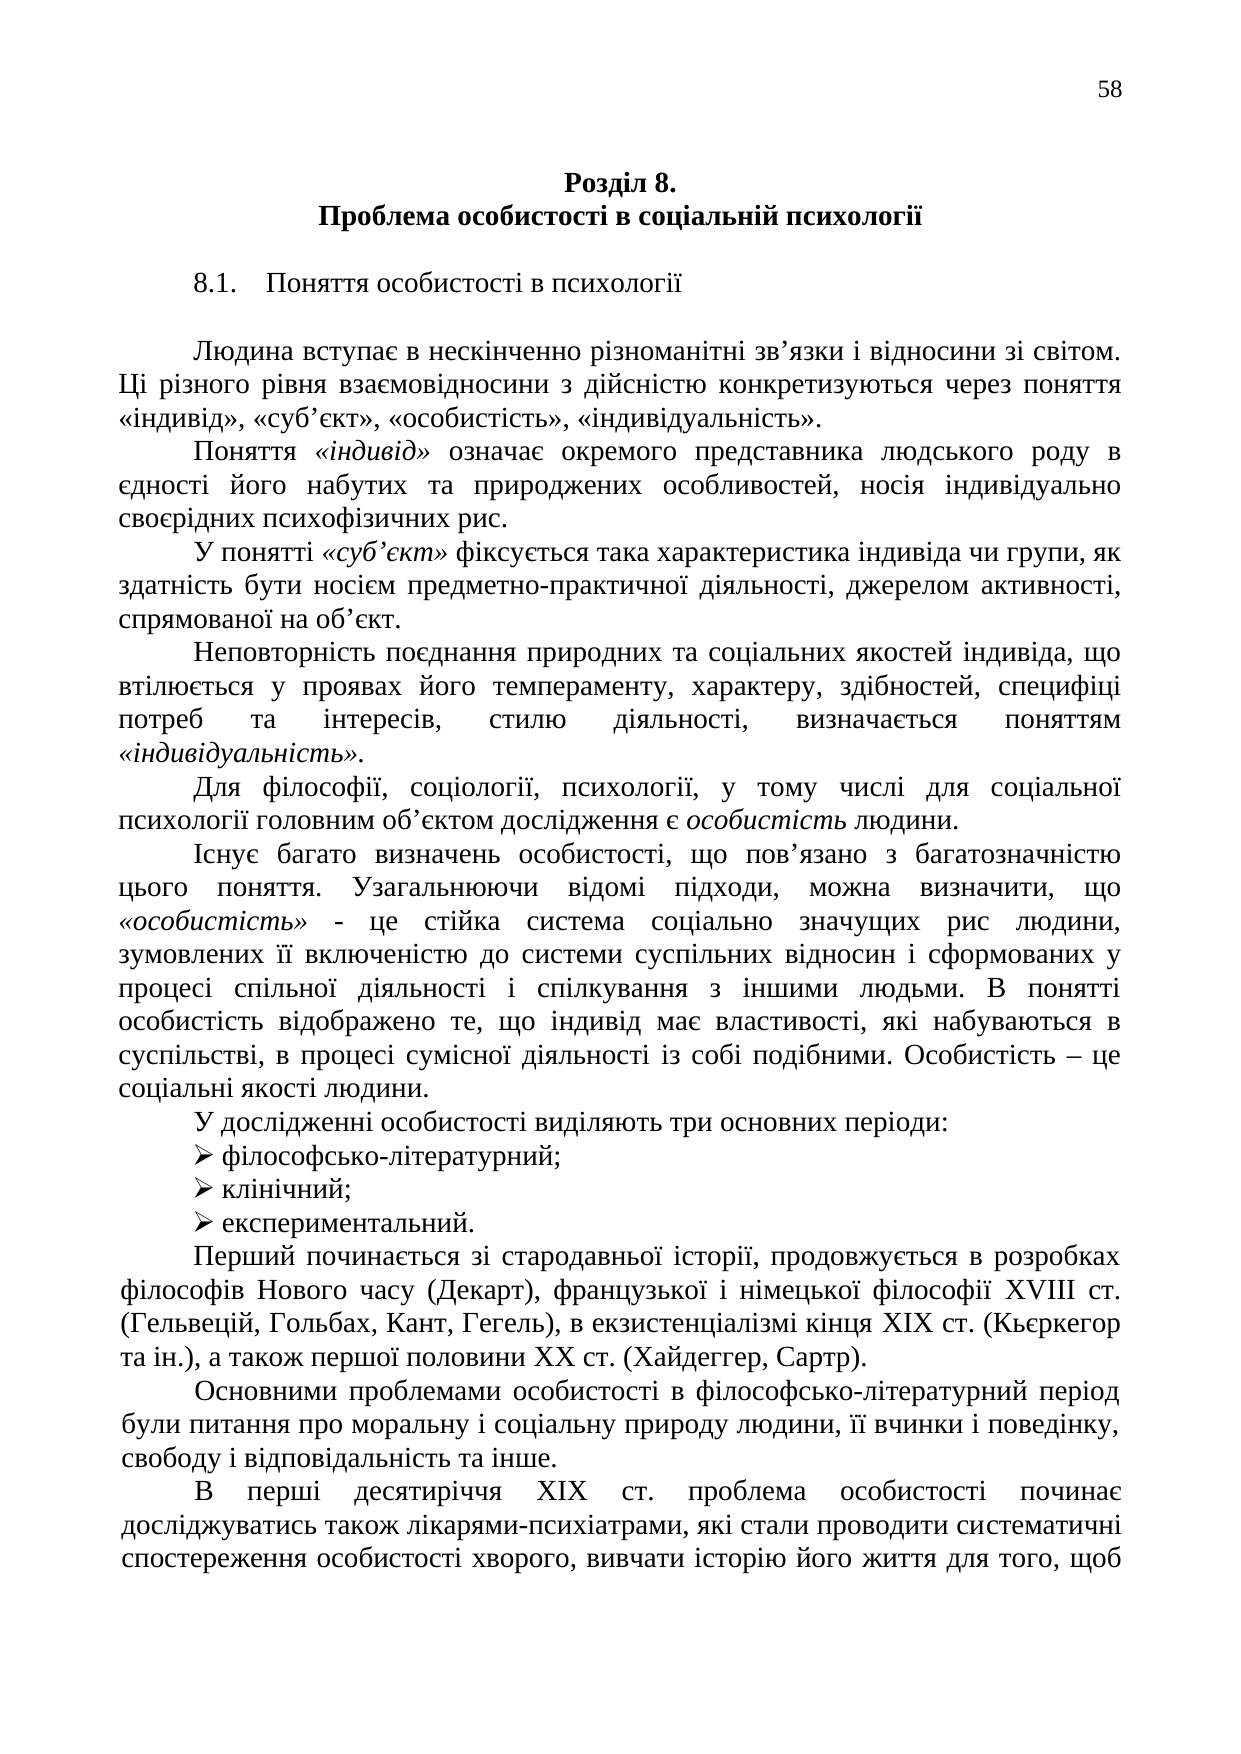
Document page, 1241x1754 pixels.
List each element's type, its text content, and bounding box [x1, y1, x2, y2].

text Перший починається зі стародавньої історії, продовжується в розробках філософів Нового часу (Декарт), французької і німецької філософії XVIII ст. (Гельвецій, Гольбах, Кант, Гегель), в екзистенціалізмі кінця XIX ст. (Кьєркегор та ін.), а також першої половини XX ст. (Хайдеггер, Сартр). [120, 1238, 1121, 1373]
list філософсько-літературний; [118, 1138, 1122, 1171]
text Існує багато визначень особистості, що пов’язано з багатозначністю цього поняття. Узагальнюючи відомі підходи, можна визначити, що «особистість» - це стійка система соціально значущих рис людини, зумовлених її включеністю до системи суспільних відносин і сформованих у процесі спільної діяльності і спілкування з іншими людьми. В понятті особистість відображено те, що індивід має властивості, які набуваються в суспільстві, в процесі сумісної діяльності із собі подібними. Особистість – це соціальні якості людини. [118, 836, 1122, 1104]
text Людина вступає в нескінченно різноманітні зв’язки і відносини зі світом. Ці різного рівня взаємовідносини з дійсністю конкретизуються через поняття «індивід», «суб’єкт», «особистість», «індивідуальність». [118, 333, 1122, 433]
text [121, 1473, 1122, 1574]
text Для філософії, соціології, психології, у тому числі для соціальної психології головним об’єктом дослідження є особистість людини. [118, 769, 1122, 836]
list експериментальний. [118, 1205, 1122, 1238]
text Основними проблемами особистості в філософсько-літературний період були питання про моральну і соціальну природу людини, її вчинки і поведінку, свободу і відповідальність та інше. [121, 1373, 1121, 1473]
text У понятті «суб’єкт» фіксується така характеристика індивіда чи групи, як здатність бути носієм предметно-практичної діяльності, джерелом активності, спрямованої на об’єкт. [118, 534, 1122, 634]
text Неповторність поєднання природних та соціальних якостей індивіда, що втілюється у проявах його темпераменту, характеру, здібностей, специфіці потреб та інтересів, стилю діяльності, визначається поняттям «індивідуальність». [118, 634, 1122, 769]
text Поняття «індивід» означає окремого представника людського роду в єдності його набутих та природжених особливостей, носія індивідуально своєрідних психофізичних рис. [118, 433, 1122, 534]
text У дослідженні особистості виділяють три основних періоди: [118, 1104, 1122, 1138]
text Проблема особистості в соціальній психології [118, 198, 1122, 232]
list Поняття особистості в психології [118, 266, 1122, 299]
list клінічний; [118, 1171, 1122, 1205]
text Розділ 8. [118, 165, 1122, 198]
